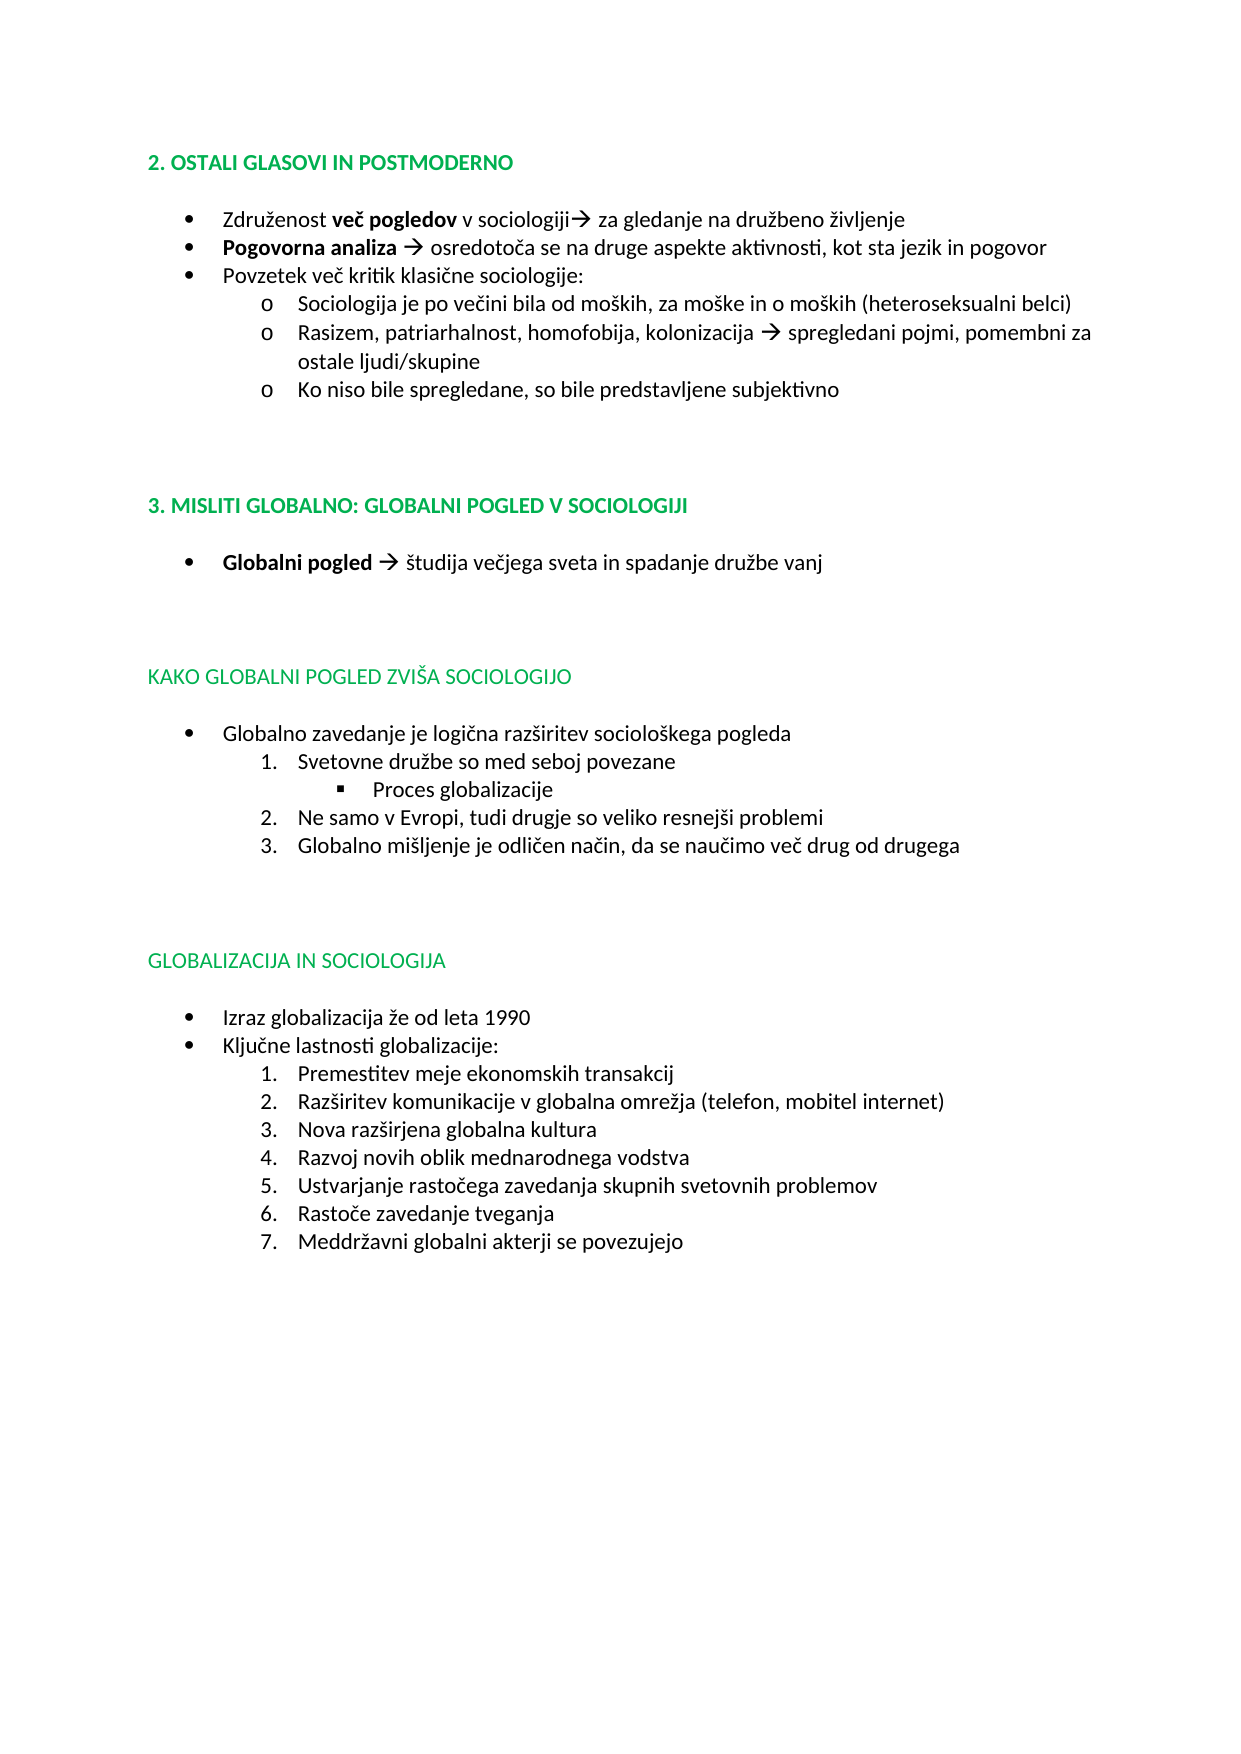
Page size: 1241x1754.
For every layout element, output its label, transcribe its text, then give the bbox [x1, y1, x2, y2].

list Združenost več pogledov v sociologiji za gledanje na družbeno življenje [185, 205, 1093, 233]
list Ko niso bile spregledane, so bile predstavljene subjektivno [260, 375, 1093, 404]
list Globalno mišljenje je odličen način, da se naučimo več drug od drugega [260, 832, 1093, 859]
text 3. MISLITI GLOBALNO: GLOBALNI POGLED V SOCIOLOGIJI [148, 491, 1093, 519]
text GLOBALIZACIJA IN SOCIOLOGIJA [148, 946, 1093, 974]
list Premestitev meje ekonomskih transakcij [260, 1059, 1093, 1087]
list Razvoj novih oblik mednarodnega vodstva [260, 1143, 1093, 1171]
list Rastoče zavedanje tveganja [260, 1199, 1093, 1227]
list Razširitev komunikacije v globalna omrežja (telefon, mobitel internet) [260, 1087, 1093, 1115]
list Izraz globalizacija že od leta 1990 [185, 1003, 1093, 1031]
text 2. OSTALI GLASOVI IN POSTMODERNO [148, 148, 1093, 176]
list Svetovne družbe so med seboj povezane [260, 747, 1093, 776]
list Nova razširjena globalna kultura [260, 1115, 1093, 1143]
list Ključne lastnosti globalizacije: [185, 1031, 1093, 1059]
list Pogovorna analiza osredotoča se na druge aspekte aktivnosti, kot sta jezik in pogovor [185, 233, 1093, 261]
list Proces globalizacije [335, 776, 1093, 803]
list Meddržavni globalni akterji se povezujejo [260, 1227, 1093, 1255]
list Globalni pogled študija večjega sveta in spadanje družbe vanj [185, 548, 1093, 576]
list Rasizem, patriarhalnost, homofobija, kolonizacija spregledani pojmi, pomembni za ostale ljudi/skupine [260, 318, 1093, 375]
list Sociologija je po večini bila od moških, za moške in o moških (heteroseksualni belci) [260, 289, 1093, 318]
text KAKO GLOBALNI POGLED ZVIŠA SOCIOLOGIJO [148, 662, 1093, 690]
list Ustvarjanje rastočega zavedanja skupnih svetovnih problemov [260, 1171, 1093, 1199]
list Ne samo v Evropi, tudi drugje so veliko resnejši problemi [260, 803, 1093, 832]
list Povzetek več kritik klasične sociologije: [185, 261, 1093, 289]
list Globalno zavedanje je logična razširitev sociološkega pogleda [185, 719, 1093, 747]
